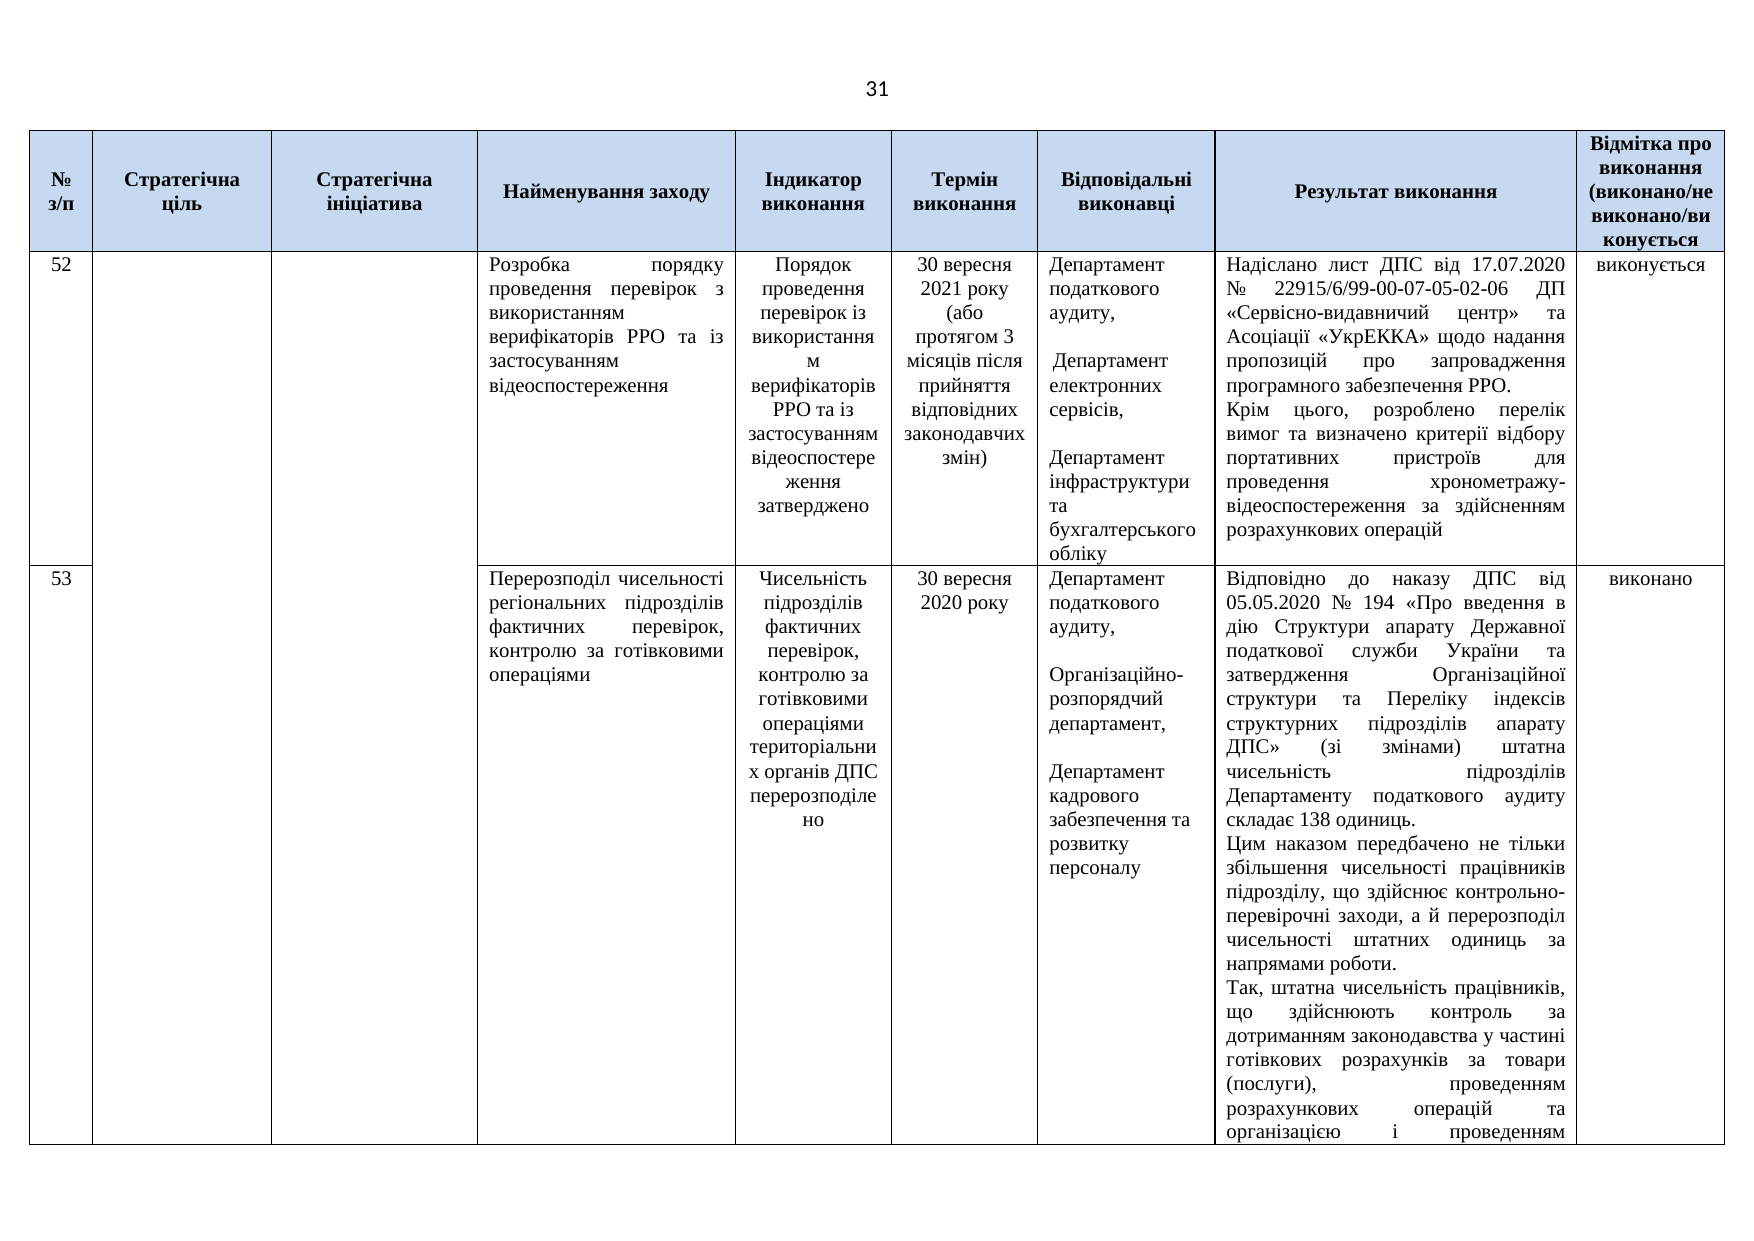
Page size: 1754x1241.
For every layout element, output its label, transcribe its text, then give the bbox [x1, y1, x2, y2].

table_cell 52 [30, 252, 92, 565]
table_cell 30 вересня 2020 року [892, 566, 1037, 1143]
table_cell Чисельність підрозділів фактичних перевірок, контролю за готівковими операціями територіальних органів ДПС перерозподілено [736, 566, 891, 1143]
table_header Стратегічна ціль [93, 131, 271, 251]
table_header Відповідальні виконавці [1038, 131, 1214, 251]
table_cell Розробка порядку проведення перевірок з використанням верифікаторів РРО та із застосуванням відеоспостереження [478, 252, 735, 565]
table_header № з/п [30, 131, 92, 251]
table_header Відмітка про виконання (виконано/не виконано/виконується [1577, 131, 1724, 251]
table_cell Порядок проведення перевірок із використанням верифікаторів РРО та із застосуванням відеоспостереження затверджено [736, 252, 891, 565]
table_header Найменування заходу [478, 131, 735, 251]
table_cell виконується [1577, 252, 1724, 565]
table_cell Надіслано лист ДПС від 17.07.2020 № 22915/6/99-00-07-05-02-06 ДП «Сервісно-видавничий центр» та Асоціації «УкрЕККА» щодо надання пропозицій про запровадження програмного забезпечення РРО. Крім цього, розроблено перелік вимог та визначено критерії відбору портативних пристроїв для проведення хронометражу-відеоспостереження за здійсненням розрахункових операцій [1216, 252, 1576, 565]
table_cell 30 вересня 2021 року (або протягом 3 місяців після прийняття відповідних законодавчих змін) [892, 252, 1037, 565]
table_cell 53 [30, 566, 92, 1143]
table_cell Департамент податкового аудиту, Організаційно-розпорядчий департамент, Департамент кадрового забезпечення та розвитку персоналу [1038, 566, 1214, 1143]
table_cell Перерозподіл чисельності регіональних підрозділів фактичних перевірок, контролю за готівковими операціями [478, 566, 735, 1143]
table_header Результат виконання [1216, 131, 1576, 251]
table_cell виконано [1577, 566, 1724, 1143]
table_header Термін виконання [892, 131, 1037, 251]
table_header Стратегічна ініціатива [272, 131, 477, 251]
table_cell Департамент податкового аудиту, Департамент електронних сервісів, Департамент інфраструктури та бухгалтерського обліку [1038, 252, 1214, 565]
table_header Індикатор виконання [736, 131, 891, 251]
